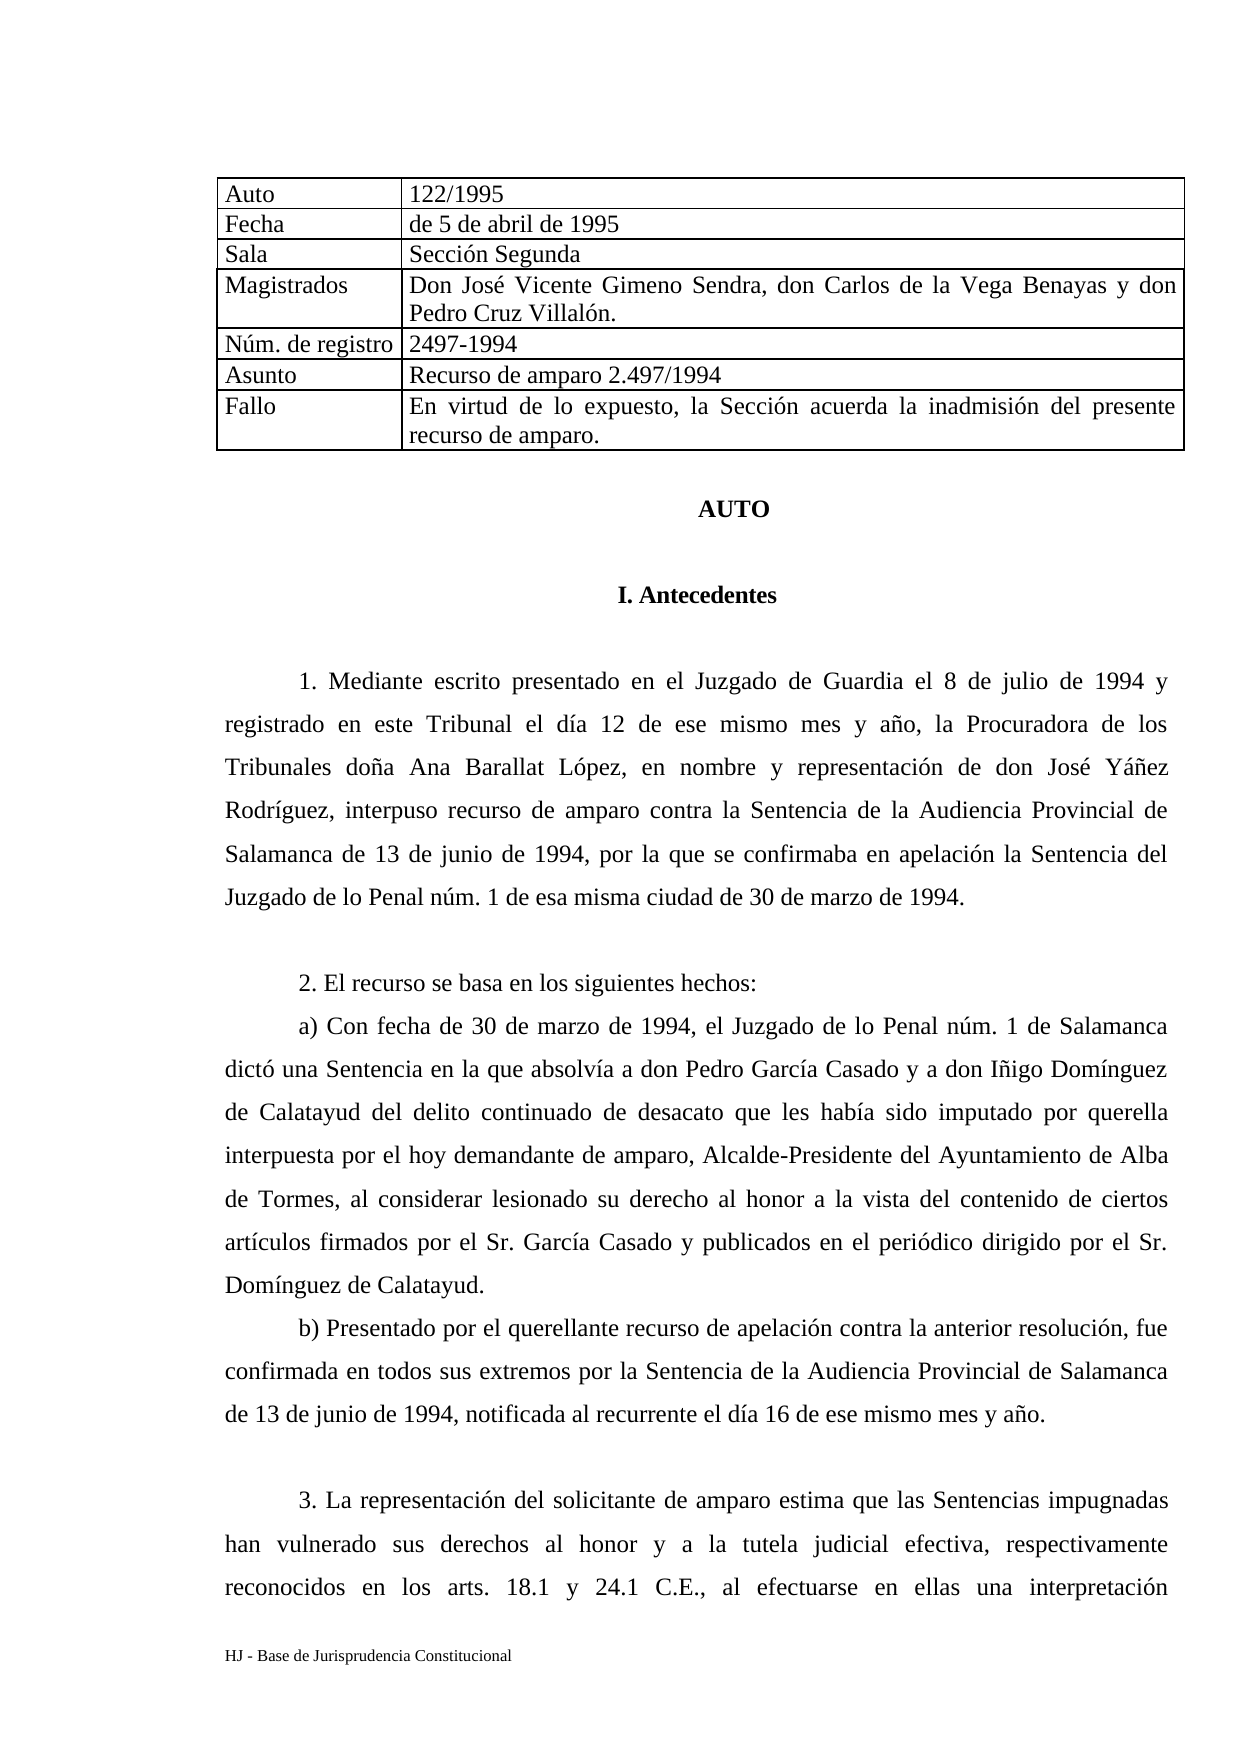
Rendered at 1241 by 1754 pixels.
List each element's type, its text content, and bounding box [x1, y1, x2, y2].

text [224, 1486, 1169, 1601]
table_header 122/1995 [402, 179, 1184, 207]
table_header Auto [218, 179, 401, 207]
text 2. El recurso se basa en los siguientes hechos: [224, 968, 1169, 997]
table_cell 2497-1994 [403, 329, 1183, 358]
text 1. Mediante escrito presentado en el Juzgado de Guardia el 8 de julio de 1994 y registrado en este Tribunal el día 12 de ese mismo mes y año, la Procuradora de los Tribunales doña Ana Barallat López, en nombre y representación de don José Yáñez Rodríguez, interpuso recurso de amparo contra la Sentencia de la Audiencia Provincial de Salamanca de 13 de junio de 1994, por la que se confirmaba en apelación la Sentencia del Juzgado de lo Penal núm. 1 de esa misma ciudad de 30 de marzo de 1994. [224, 666, 1169, 911]
table_cell de 5 de abril de 1995 [402, 209, 1184, 238]
table_cell Recurso de amparo 2.497/1994 [403, 360, 1183, 389]
table_cell Fallo [218, 391, 401, 448]
table_cell Magistrados [218, 270, 401, 327]
table_cell En virtud de lo expuesto, la Sección acuerda la inadmisión del presente recurso de amparo. [403, 391, 1183, 448]
text I. Antecedentes [224, 580, 1169, 609]
table_cell Núm. de registro [218, 329, 401, 358]
text AUTO [224, 494, 1169, 522]
table_cell Sala [218, 240, 401, 268]
table_cell Don José Vicente Gimeno Sendra, don Carlos de la Vega Benayas y don Pedro Cruz Villalón. [403, 270, 1183, 327]
table_cell Asunto [218, 360, 401, 389]
text b) Presentado por el querellante recurso de apelación contra la anterior resolución, fue confirmada en todos sus extremos por la Sentencia de la Audiencia Provincial de Salamanca de 13 de junio de 1994, notificada al recurrente el día 16 de ese mismo mes y año. [224, 1313, 1169, 1428]
table_cell Sección Segunda [402, 240, 1184, 268]
table_cell Fecha [218, 209, 401, 238]
text a) Con fecha de 30 de marzo de 1994, el Juzgado de lo Penal núm. 1 de Salamanca dictó una Sentencia en la que absolvía a don Pedro García Casado y a don Iñigo Domínguez de Calatayud del delito continuado de desacato que les había sido imputado por querella interpuesta por el hoy demandante de amparo, Alcalde-Presidente del Ayuntamiento de Alba de Tormes, al considerar lesionado su derecho al honor a la vista del contenido de ciertos artículos firmados por el Sr. García Casado y publicados en el periódico dirigido por el Sr. Domínguez de Calatayud. [224, 1011, 1169, 1299]
